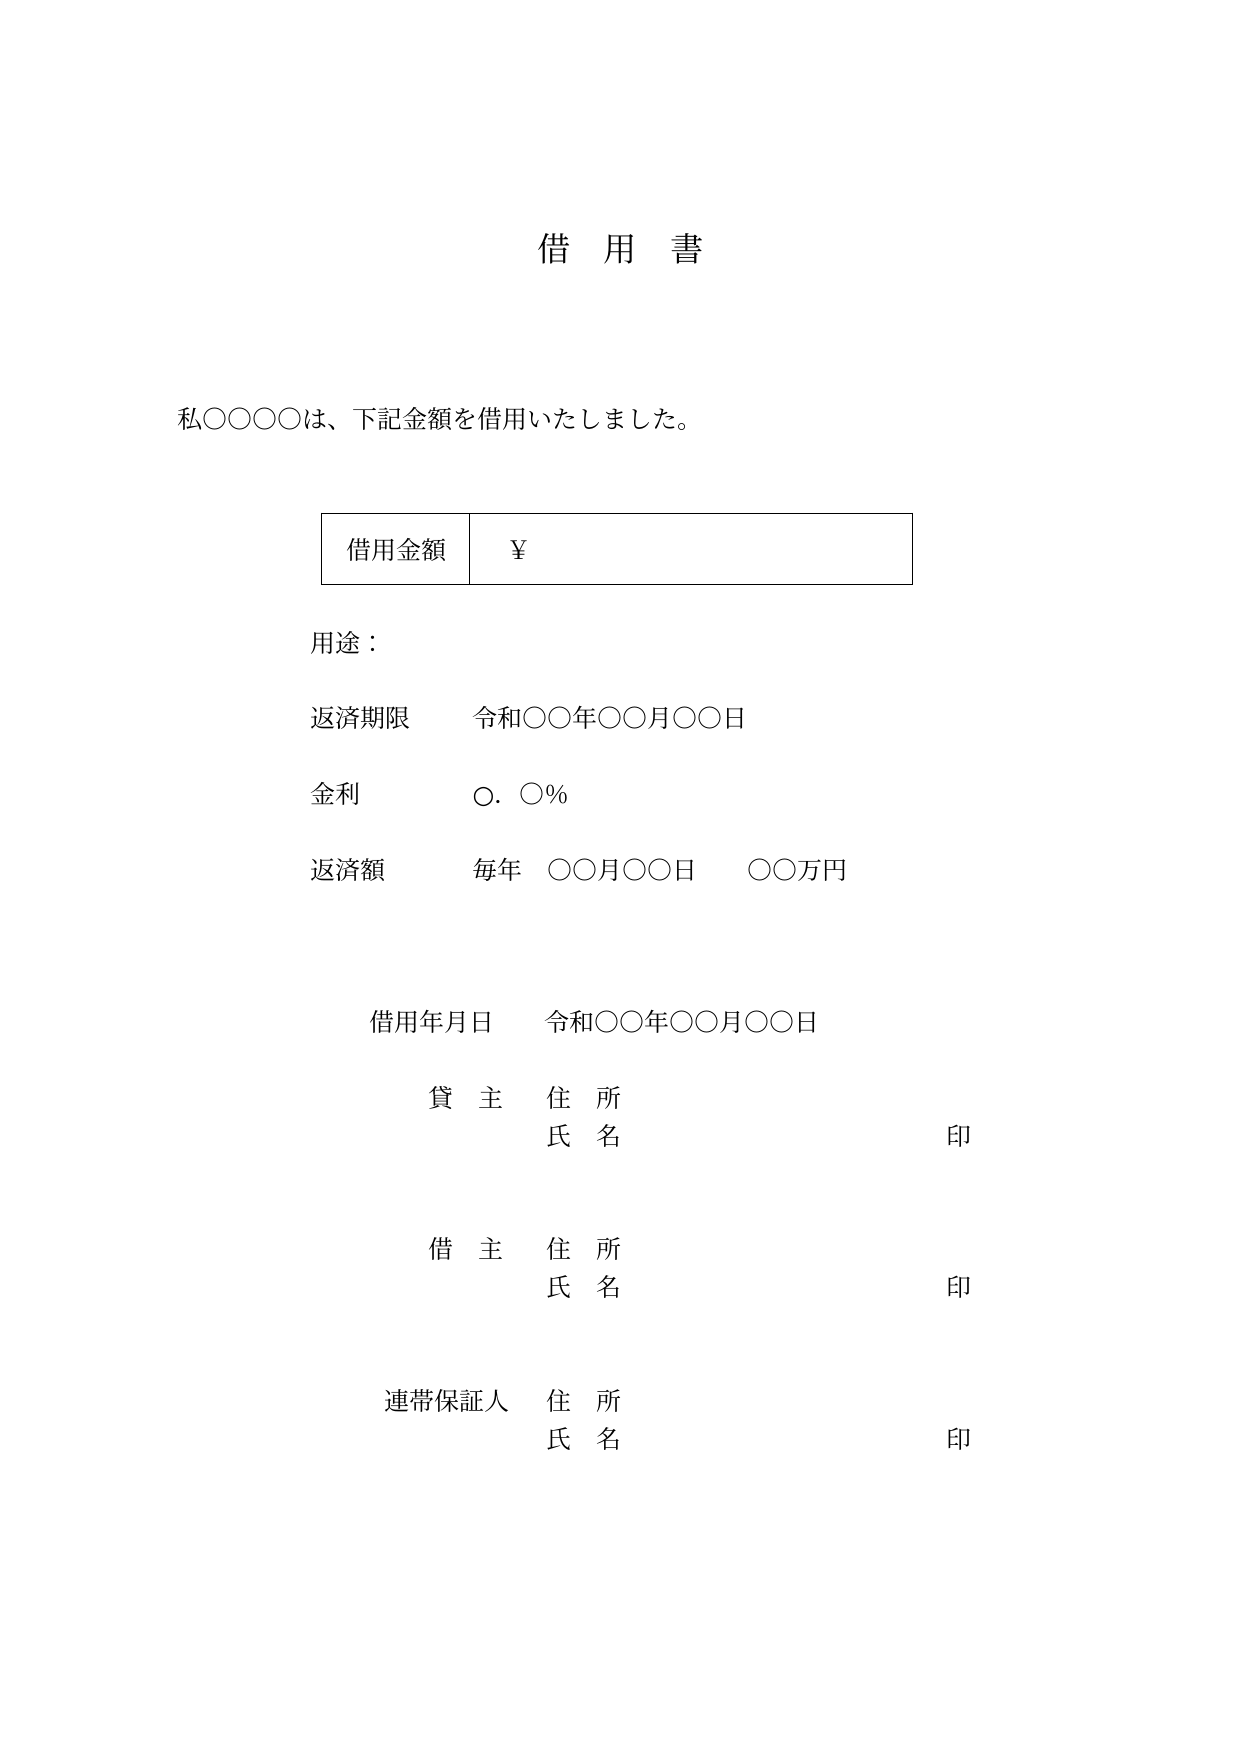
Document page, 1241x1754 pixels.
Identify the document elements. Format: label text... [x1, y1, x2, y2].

text 氏 名 印 [428, 1115, 1063, 1153]
text 貸 主 住 所 [428, 1077, 1063, 1115]
text 借 用 書 [177, 209, 1063, 285]
text 私○○○○は、下記金額を借用いたしました。 [177, 399, 1063, 437]
text 返済額 毎年 ○○月○○日 ○○万円 [310, 850, 1063, 888]
text 借 主 住 所 [428, 1229, 1063, 1267]
text 連帯保証人 住 所 [384, 1381, 1063, 1419]
table_header ￥ [470, 514, 912, 583]
text 氏 名 印 [384, 1419, 1063, 1457]
text 返済期限 令和○○年○○月○○日 [310, 698, 1063, 736]
text 氏 名 印 [428, 1267, 1063, 1305]
text 用途： [310, 622, 1063, 660]
table_header 借用金額 [322, 514, 469, 583]
text 金利 ○．○％ [310, 774, 1063, 812]
text 借用年月日 令和○○年○○月○○日 [369, 1002, 1063, 1039]
